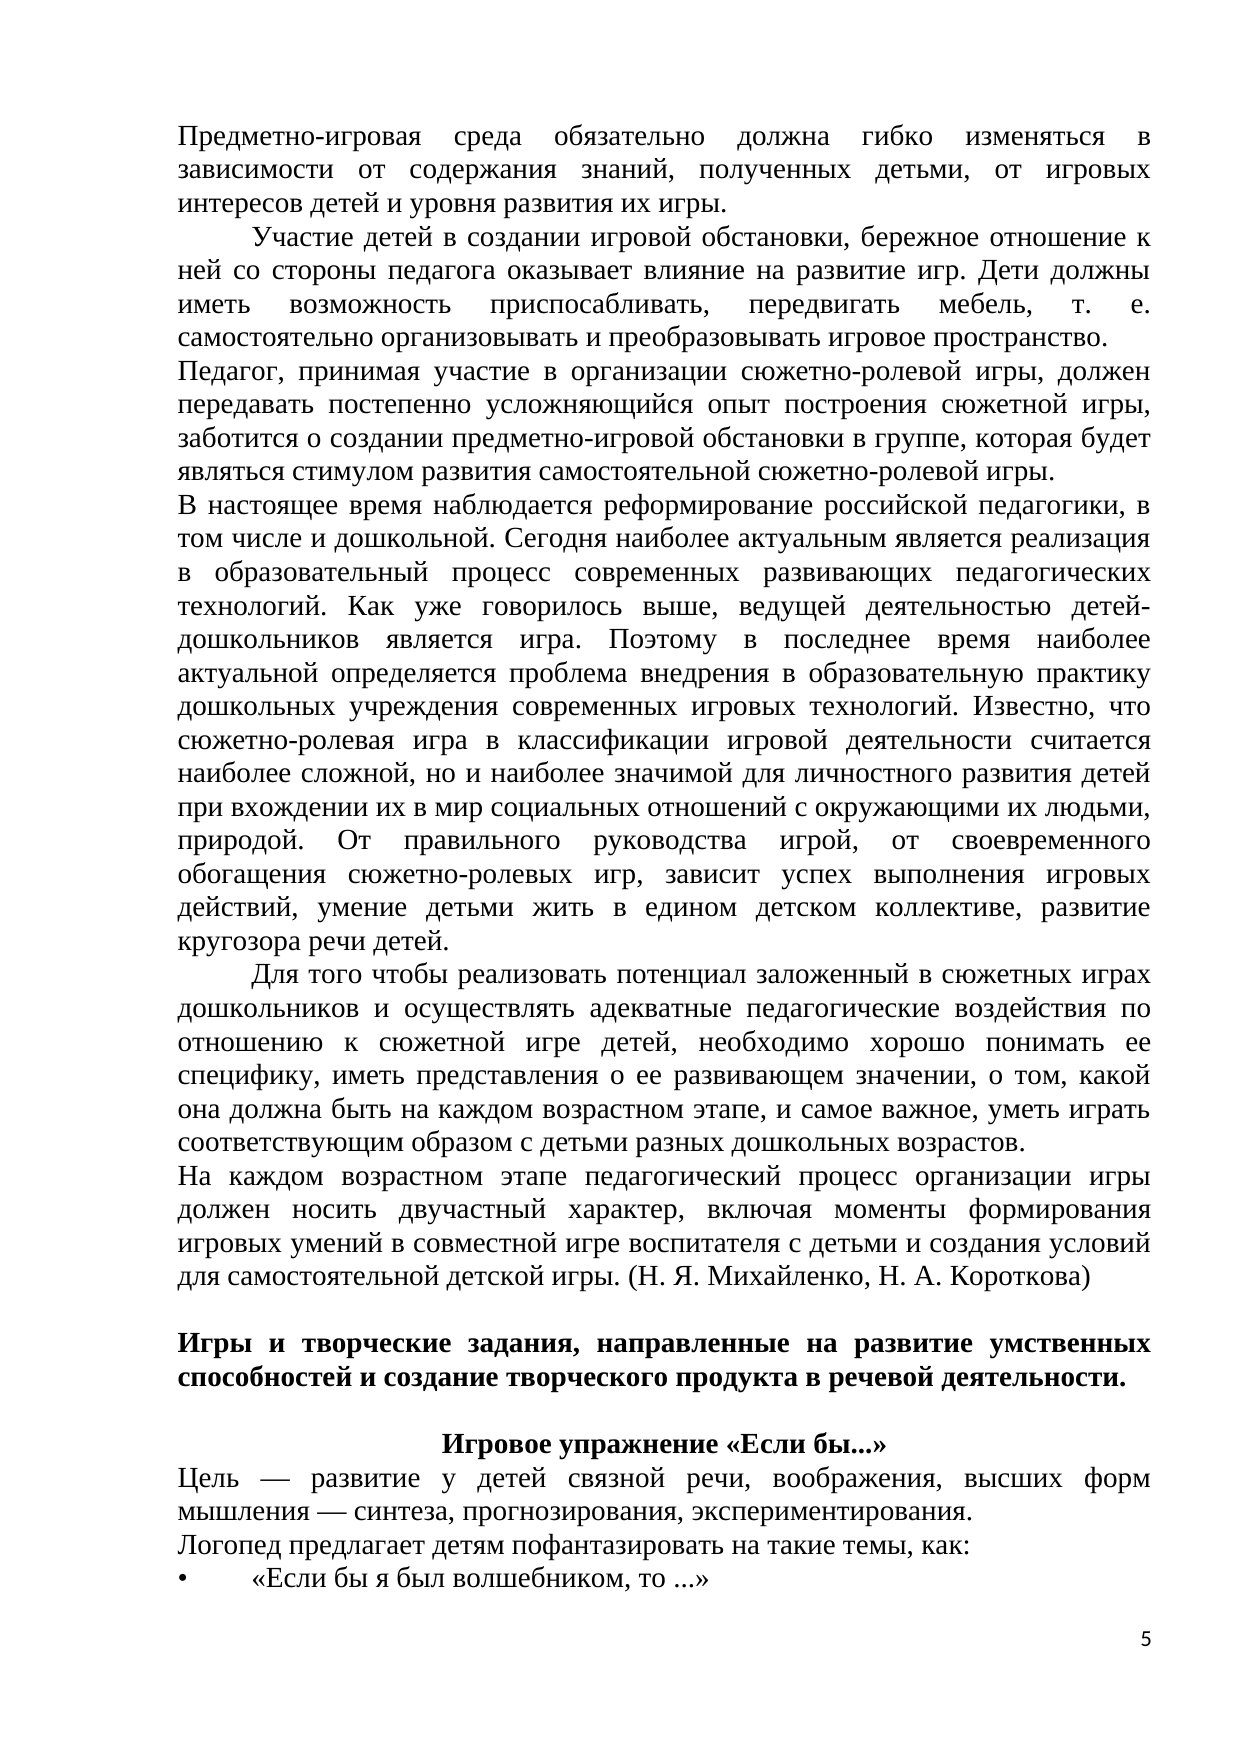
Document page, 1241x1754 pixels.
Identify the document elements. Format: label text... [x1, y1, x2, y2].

text Педагог, принимая участие в организации сюжетно-ролевой игры, должен передавать постепенно усложняющийся опыт построения сюжетной игры, заботится о создании предметно-игровой обстановки в группе, которая будет являться стимулом развития самостоятельной сюжетно-ролевой игры. [177, 353, 1152, 487]
text Участие детей в создании игровой обстановки, бережное отношение к ней со стороны педагога оказывает влияние на развитие игр. Дети должны иметь возможность приспосабливать, передвигать мебель, т. е. самостоятельно организовывать и преобразовывать игровое пространство. [177, 219, 1152, 353]
text Игры и творческие задания, направленные на развитие умственных способностей и создание творческого продукта в речевой деятельности. [177, 1326, 1152, 1393]
text • «Если бы я был волшебником, то ...» [177, 1560, 1152, 1594]
text Игровое упражнение «Если бы...» [177, 1426, 1152, 1460]
text На каждом возрастном этапе педагогический процесс организации игры должен носить двучастный характер, включая моменты формирования игровых умений в совместной игре воспитателя с детьми и создания условий для самостоятельной детской игры. (Н. Я. Михайленко, Н. А. Короткова) [177, 1158, 1152, 1292]
text Логопед предлагает детям пофантазировать на такие темы, как: [177, 1527, 1152, 1560]
text Цель — развитие у детей связной речи, воображения, высших форм мышления — синтеза, прогнозирования, экспериментирования. [177, 1460, 1152, 1527]
text В настоящее время наблюдается реформирование российской педагогики, в том числе и дошкольной. Сегодня наиболее актуальным является реализация в образовательный процесс современных развивающих педагогических технологий. Как уже говорилось выше, ведущей деятельностью детей-дошкольников является игра. Поэтому в последнее время наиболее актуальной определяется проблема внедрения в образовательную практику дошкольных учреждения современных игровых технологий. Известно, что сюжетно-ролевая игра в классификации игровой деятельности считается наиболее сложной, но и наиболее значимой для личностного развития детей при вхождении их в мир социальных отношений с окружающими их людьми, природой. От правильного руководства игрой, от своевременного обогащения сюжетно-ролевых игр, зависит успех выполнения игровых действий, умение детьми жить в едином детском коллективе, развитие кругозора речи детей. [177, 487, 1152, 957]
text Предметно-игровая среда обязательно должна гибко изменяться в зависимости от содержания знаний, полученных детьми, от игровых интересов детей и уровня развития их игры. [177, 118, 1152, 219]
text Для того чтобы реализовать потенциал заложенный в сюжетных играх дошкольников и осуществлять адекватные педагогические воздействия по отношению к сюжетной игре детей, необходимо хорошо понимать ее специфику, иметь представления о ее развивающем значении, о том, какой она должна быть на каждом возрастном этапе, и самое важное, уметь играть соответствующим образом с детьми разных дошкольных возрастов. [177, 957, 1152, 1158]
